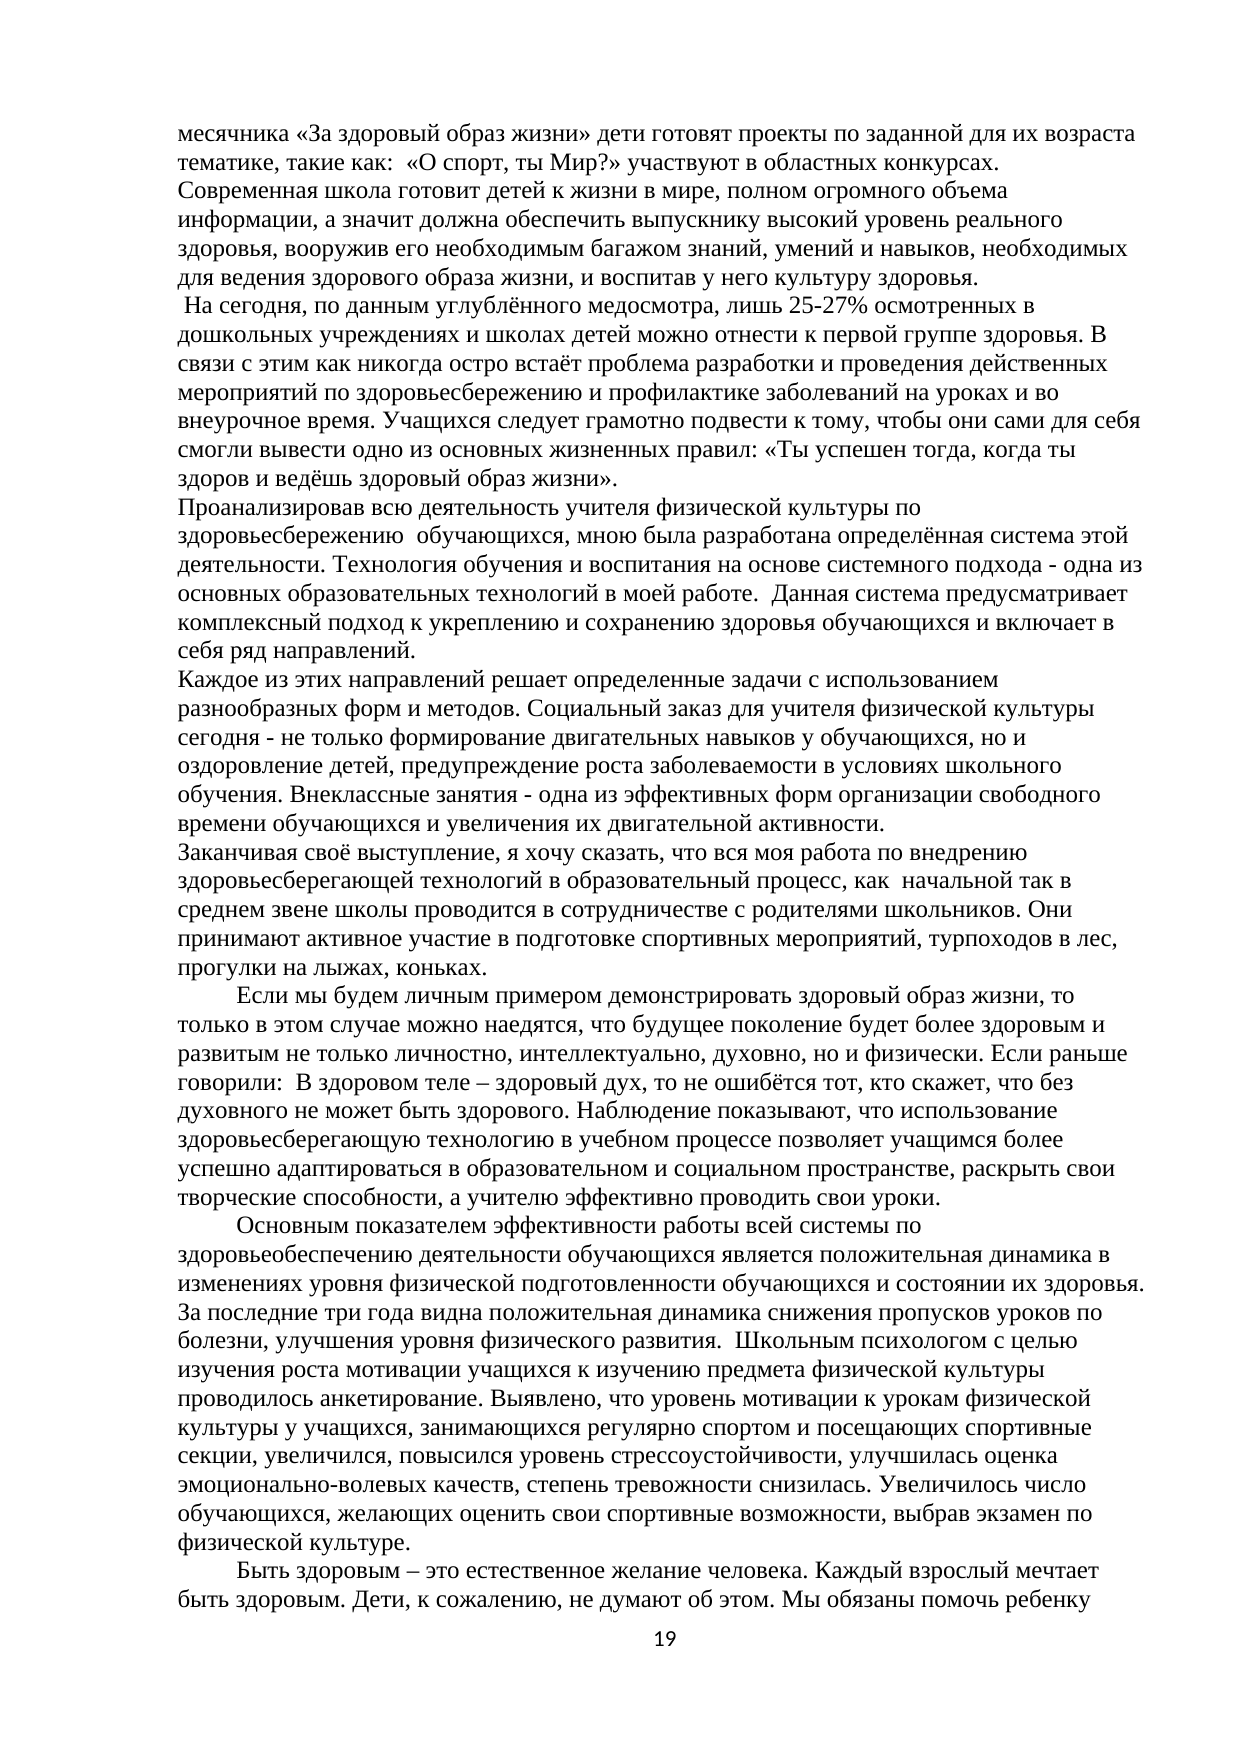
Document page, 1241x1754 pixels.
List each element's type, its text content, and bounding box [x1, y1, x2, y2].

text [177, 1556, 1152, 1613]
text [177, 118, 1152, 981]
text Если мы будем личным примером демонстрировать здоровый образ жизни, то только в этом случае можно наедятся, что будущее поколение будет более здоровым и развитым не только личностно, интеллектуально, духовно, но и физически. Если раньше говорили: В здоровом теле – здоровый дух, то не ошибётся тот, кто скажет, что без духовного не может быть здорового. Наблюдение показывают, что использование здоровьесберегающую технологию в учебном процессе позволяет учащимся более успешно адаптироваться в образовательном и социальном пространстве, раскрыть свои творческие способности, а учителю эффективно проводить свои уроки. [177, 981, 1152, 1211]
text Основным показателем эффективности работы всей системы по здоровьеобеспечению деятельности обучающихся является положительная динамика в изменениях уровня физической подготовленности обучающихся и состоянии их здоровья. За последние три года видна положительная динамика снижения пропусков уроков по болезни, улучшения уровня физического развития. Школьным психологом с целью изучения роста мотивации учащихся к изучению предмета физической культуры проводилось анкетирование. Выявлено, что уровень мотивации к урокам физической культуры у учащихся, занимающихся регулярно спортом и посещающих спортивные секции, увеличился, повысился уровень стрессоустойчивости, улучшилась оценка эмоционально-волевых качеств, степень тревожности снизилась. Увеличилось число обучающихся, желающих оценить свои спортивные возможности, выбрав экзамен по физической культуре. [177, 1211, 1152, 1556]
